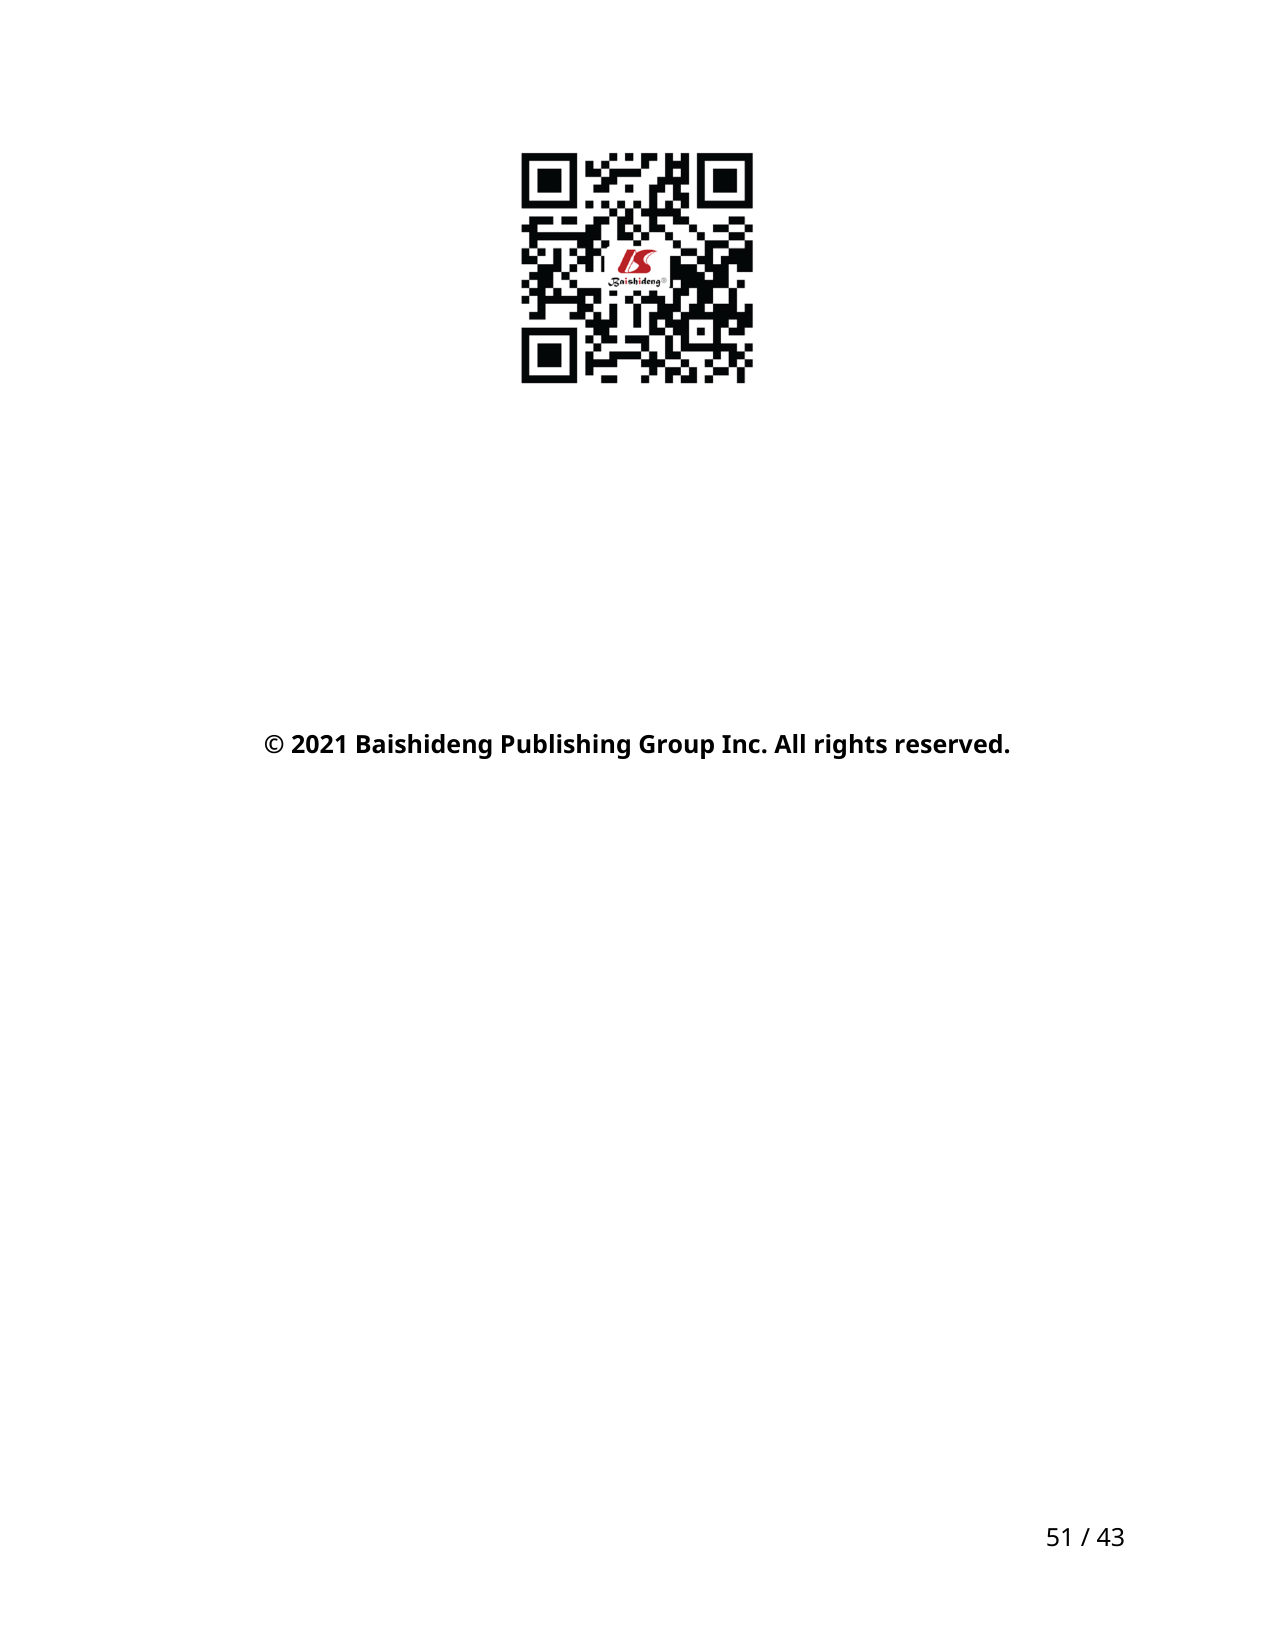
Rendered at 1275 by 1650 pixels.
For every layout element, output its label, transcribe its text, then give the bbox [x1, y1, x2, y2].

picture [518, 150, 757, 386]
text © 2021 Baishideng Publishing Group Inc. All rights reserved. [150, 726, 1125, 761]
